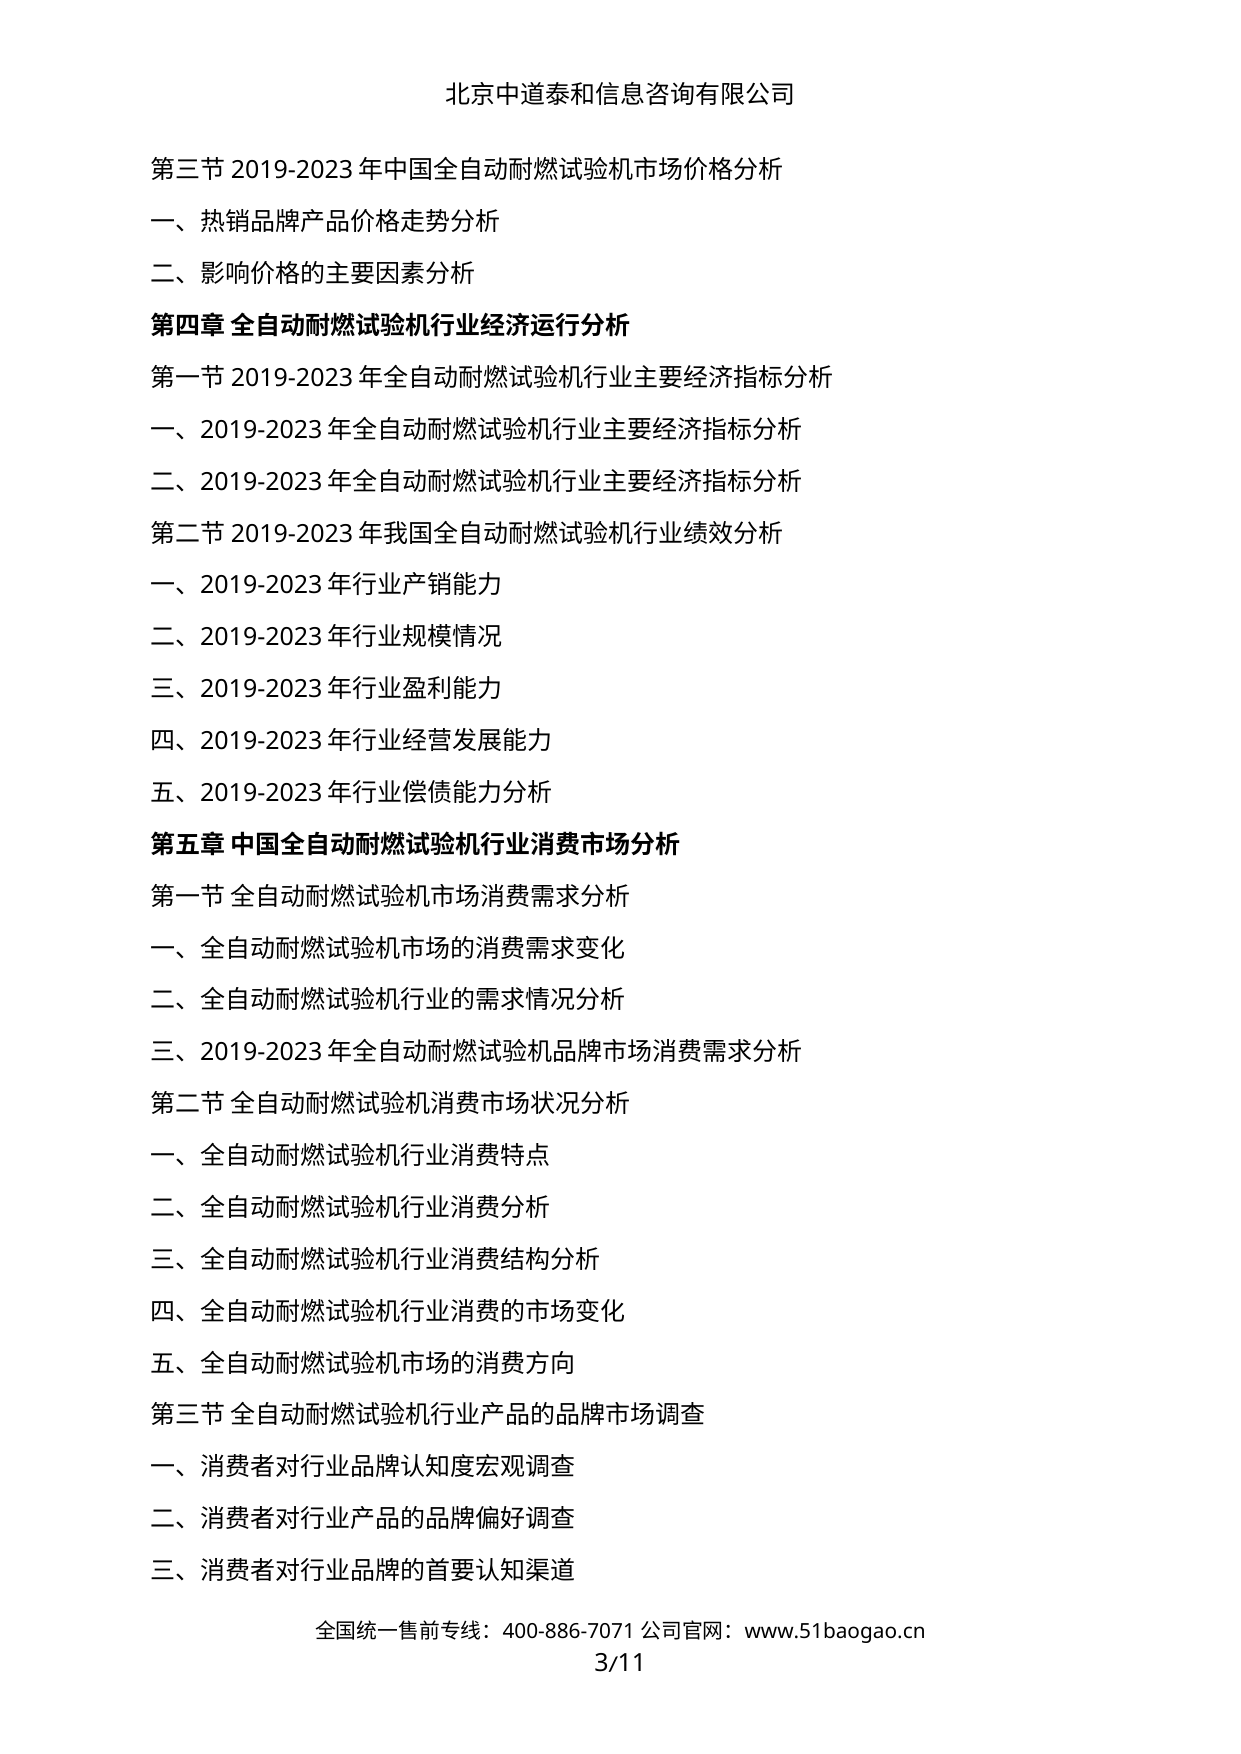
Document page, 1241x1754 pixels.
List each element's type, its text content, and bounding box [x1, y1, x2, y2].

text 第一节 全自动耐燃试验机市场消费需求分析 [150, 876, 1090, 912]
text 二、全自动耐燃试验机行业消费分析 [150, 1187, 1090, 1224]
text 一、全自动耐燃试验机市场的消费需求变化 [150, 928, 1090, 964]
text 第三节 全自动耐燃试验机行业产品的品牌市场调查 [150, 1395, 1090, 1431]
text 二、全自动耐燃试验机行业的需求情况分析 [150, 980, 1090, 1016]
text 五、2019-2023年行业偿债能力分析 [150, 772, 1090, 809]
text 第二节 全自动耐燃试验机消费市场状况分析 [150, 1084, 1090, 1120]
text 第四章 全自动耐燃试验机行业经济运行分析 [150, 306, 1090, 342]
text 三、2019-2023年行业盈利能力 [150, 669, 1090, 705]
text 四、全自动耐燃试验机行业消费的市场变化 [150, 1291, 1090, 1327]
text 第一节 2019-2023年全自动耐燃试验机行业主要经济指标分析 [150, 357, 1090, 394]
text 第三节 2019-2023年中国全自动耐燃试验机市场价格分析 [150, 150, 1090, 186]
text 三、2019-2023年全自动耐燃试验机品牌市场消费需求分析 [150, 1032, 1090, 1068]
text 第五章 中国全自动耐燃试验机行业消费市场分析 [150, 824, 1090, 861]
text 二、影响价格的主要因素分析 [150, 254, 1090, 290]
text 一、全自动耐燃试验机行业消费特点 [150, 1136, 1090, 1172]
text 一、热销品牌产品价格走势分析 [150, 202, 1090, 238]
text 二、消费者对行业产品的品牌偏好调查 [150, 1499, 1090, 1535]
text 一、2019-2023年全自动耐燃试验机行业主要经济指标分析 [150, 409, 1090, 446]
text 四、2019-2023年行业经营发展能力 [150, 721, 1090, 757]
text 第二节 2019-2023年我国全自动耐燃试验机行业绩效分析 [150, 513, 1090, 549]
text 五、全自动耐燃试验机市场的消费方向 [150, 1343, 1090, 1379]
text 二、2019-2023年全自动耐燃试验机行业主要经济指标分析 [150, 461, 1090, 497]
text 一、2019-2023年行业产销能力 [150, 565, 1090, 601]
text 二、2019-2023年行业规模情况 [150, 617, 1090, 653]
text 三、全自动耐燃试验机行业消费结构分析 [150, 1239, 1090, 1276]
text 三、消费者对行业品牌的首要认知渠道 [150, 1551, 1090, 1587]
text 一、消费者对行业品牌认知度宏观调查 [150, 1447, 1090, 1483]
